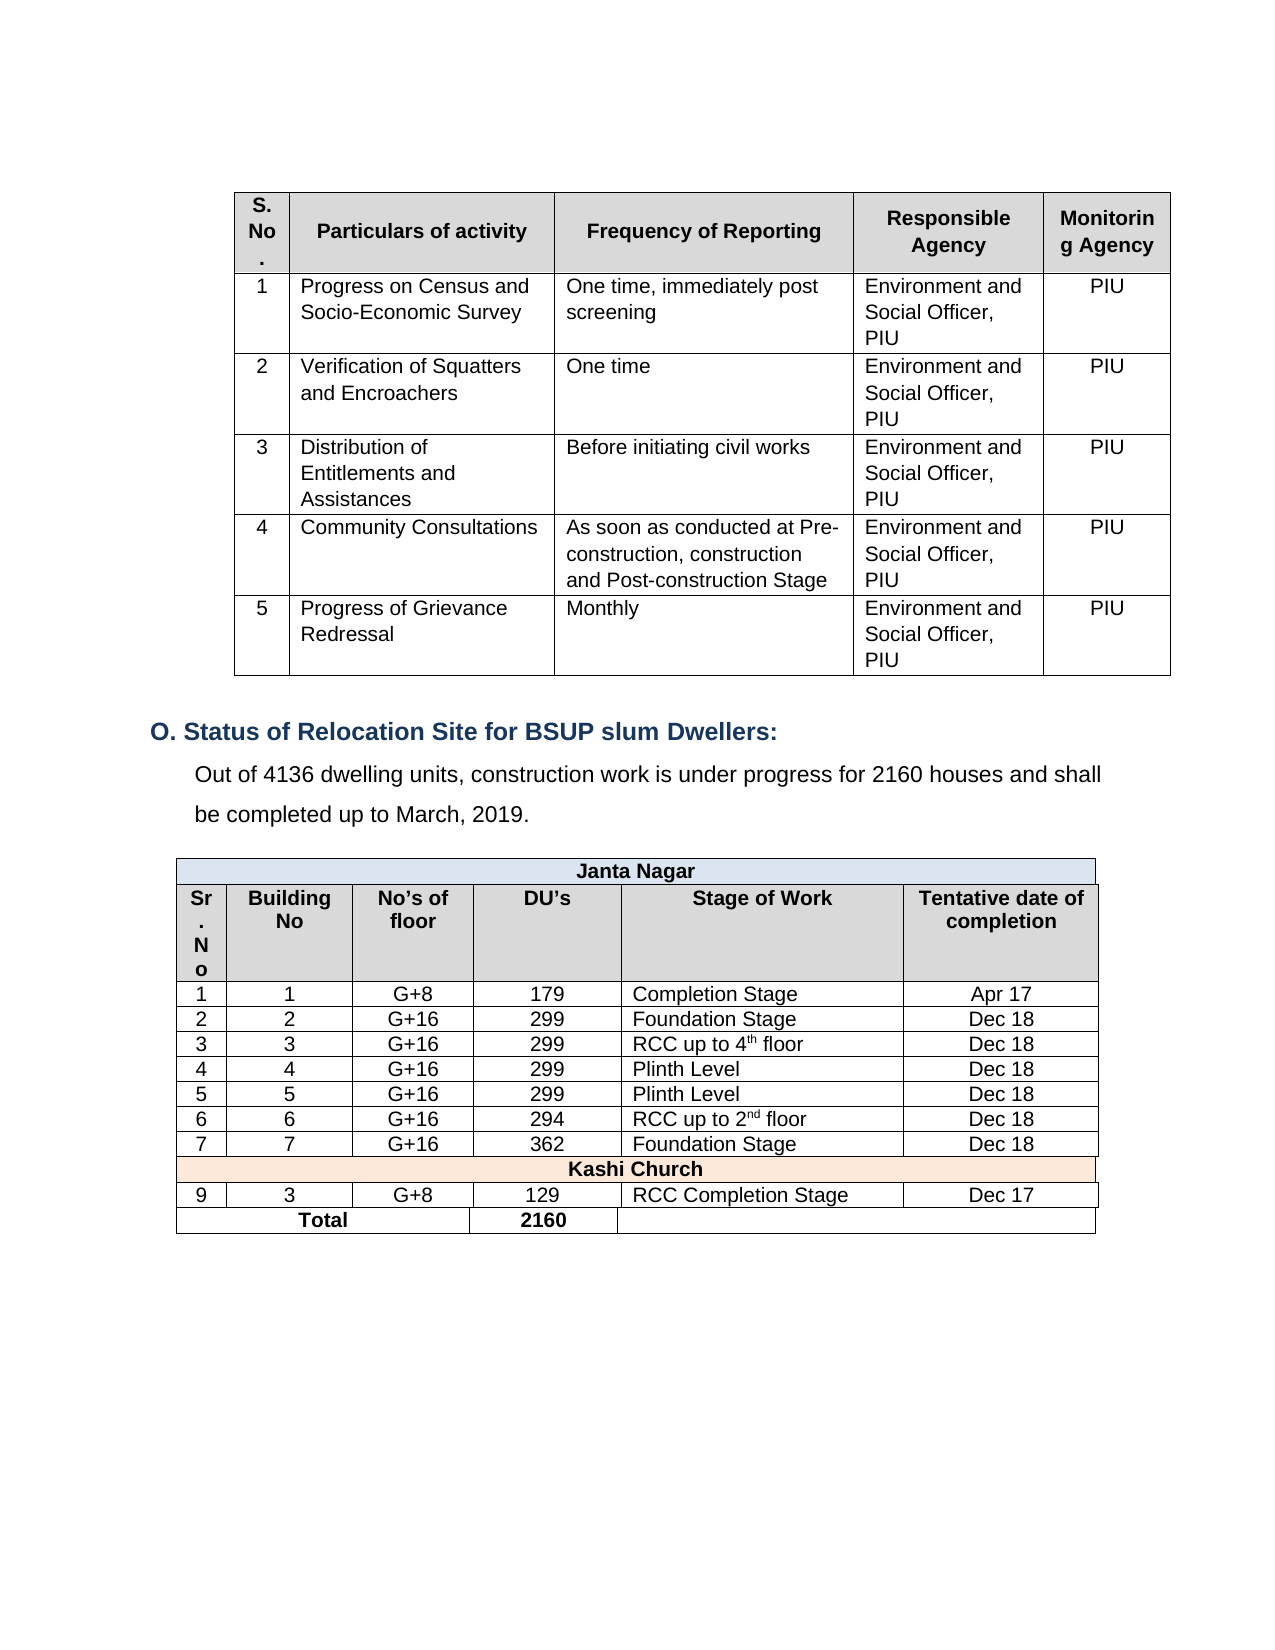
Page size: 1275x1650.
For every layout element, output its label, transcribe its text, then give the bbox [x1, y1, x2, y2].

table_header Particulars of activity [290, 193, 554, 272]
table_cell G+16 [353, 1132, 473, 1156]
table_cell 299 [474, 1057, 621, 1081]
table_cell G+16 [353, 1107, 473, 1131]
table_cell Plinth Level [622, 1057, 903, 1081]
table_cell Kashi Church [177, 1157, 1095, 1182]
table_cell 9 [177, 1183, 226, 1207]
table_cell 1 [235, 274, 289, 353]
table_cell Dec 18 [904, 1132, 1098, 1156]
table_cell Progress of Grievance Redressal [290, 596, 554, 675]
table_cell 2 [227, 1007, 352, 1031]
table_cell As soon as conducted at Pre-construction, construction and Post-construction Stage [555, 515, 853, 594]
table_cell 4 [227, 1057, 352, 1081]
table_cell Progress on Census and Socio-Economic Survey [290, 274, 554, 353]
table_cell Environment and Social Officer, PIU [854, 515, 1043, 594]
table_cell Environment and Social Officer, PIU [854, 435, 1043, 514]
table_cell PIU [1044, 596, 1170, 675]
table_cell Environment and Social Officer, PIU [854, 596, 1043, 675]
table_cell Dec 18 [904, 1082, 1098, 1106]
table_cell Dec 18 [904, 1007, 1098, 1031]
table_cell 6 [177, 1107, 226, 1131]
table_cell 3 [177, 1032, 226, 1056]
table_cell Environment and Social Officer, PIU [854, 354, 1043, 433]
table_cell Environment and Social Officer, PIU [854, 274, 1043, 353]
table_cell Plinth Level [622, 1082, 903, 1106]
table_cell 5 [227, 1082, 352, 1106]
table_cell One time, immediately post screening [555, 274, 853, 353]
table_cell RCC up to 2nd floor [622, 1107, 903, 1131]
table_cell PIU [1044, 435, 1170, 514]
table_cell Verification of Squatters and Encroachers [290, 354, 554, 433]
table_cell Total [177, 1208, 469, 1233]
table_cell PIU [1044, 515, 1170, 594]
table_cell 5 [235, 596, 289, 675]
table_cell 129 [474, 1183, 621, 1207]
table_cell G+16 [353, 1082, 473, 1106]
table_cell Foundation Stage [622, 1007, 903, 1031]
table_cell 299 [474, 1082, 621, 1106]
table_cell G+8 [353, 982, 473, 1006]
table_cell Monthly [555, 596, 853, 675]
table_cell One time [555, 354, 853, 433]
table_cell 299 [474, 1007, 621, 1031]
table_header Responsible Agency [854, 193, 1043, 272]
table_cell 4 [177, 1057, 226, 1081]
table_cell No’s of floor [353, 885, 473, 981]
table_cell Dec 17 [904, 1183, 1098, 1207]
table_cell [618, 1208, 1095, 1233]
table_cell Foundation Stage [622, 1132, 903, 1156]
table_cell Dec 18 [904, 1057, 1098, 1081]
table_cell Stage of Work [622, 885, 903, 981]
table_cell 294 [474, 1107, 621, 1131]
table_cell 4 [235, 515, 289, 594]
table_header Frequency of Reporting [555, 193, 853, 272]
table_cell Dec 18 [904, 1107, 1098, 1131]
table_cell 2 [235, 354, 289, 433]
table_cell 7 [177, 1132, 226, 1156]
table_cell 6 [227, 1107, 352, 1131]
table_cell Building No [227, 885, 352, 981]
table_cell 1 [177, 982, 226, 1006]
table_cell G+8 [353, 1183, 473, 1207]
table_header Monitoring Agency [1044, 193, 1170, 272]
table_cell PIU [1044, 354, 1170, 433]
table_cell 2160 [470, 1208, 617, 1233]
table_cell 5 [177, 1082, 226, 1106]
table_cell RCC up to 4th floor [622, 1032, 903, 1056]
table_cell 3 [227, 1032, 352, 1056]
table_cell Completion Stage [622, 982, 903, 1006]
table_cell Tentative date of completion [904, 885, 1098, 981]
table_cell Distribution of Entitlements and Assistances [290, 435, 554, 514]
table_cell 7 [227, 1132, 352, 1156]
table_cell 179 [474, 982, 621, 1006]
table_cell DU’s [474, 885, 621, 981]
table_cell G+16 [353, 1007, 473, 1031]
table_cell 299 [474, 1032, 621, 1056]
table_cell 362 [474, 1132, 621, 1156]
table_cell Before initiating civil works [555, 435, 853, 514]
table_header S. No. [235, 193, 289, 272]
table_cell Apr 17 [904, 982, 1098, 1006]
table_cell 3 [235, 435, 289, 514]
table_cell Sr. No [177, 885, 226, 981]
table_cell RCC Completion Stage [622, 1183, 903, 1207]
table_cell 1 [227, 982, 352, 1006]
table_cell PIU [1044, 274, 1170, 353]
table_cell 2 [177, 1007, 226, 1031]
text Out of 4136 dwelling units, construction work is under progress for 2160 houses and shall be completed up to March, 2019. [194, 761, 1125, 827]
table_cell G+16 [353, 1057, 473, 1081]
table_cell Community Consultations [290, 515, 554, 594]
subtitle O. Status of Relocation Site for BSUP slum Dwellers: [150, 717, 1125, 746]
table_header Janta Nagar [177, 859, 1095, 884]
table_cell 3 [227, 1183, 352, 1207]
table_cell G+16 [353, 1032, 473, 1056]
table_cell Dec 18 [904, 1032, 1098, 1056]
